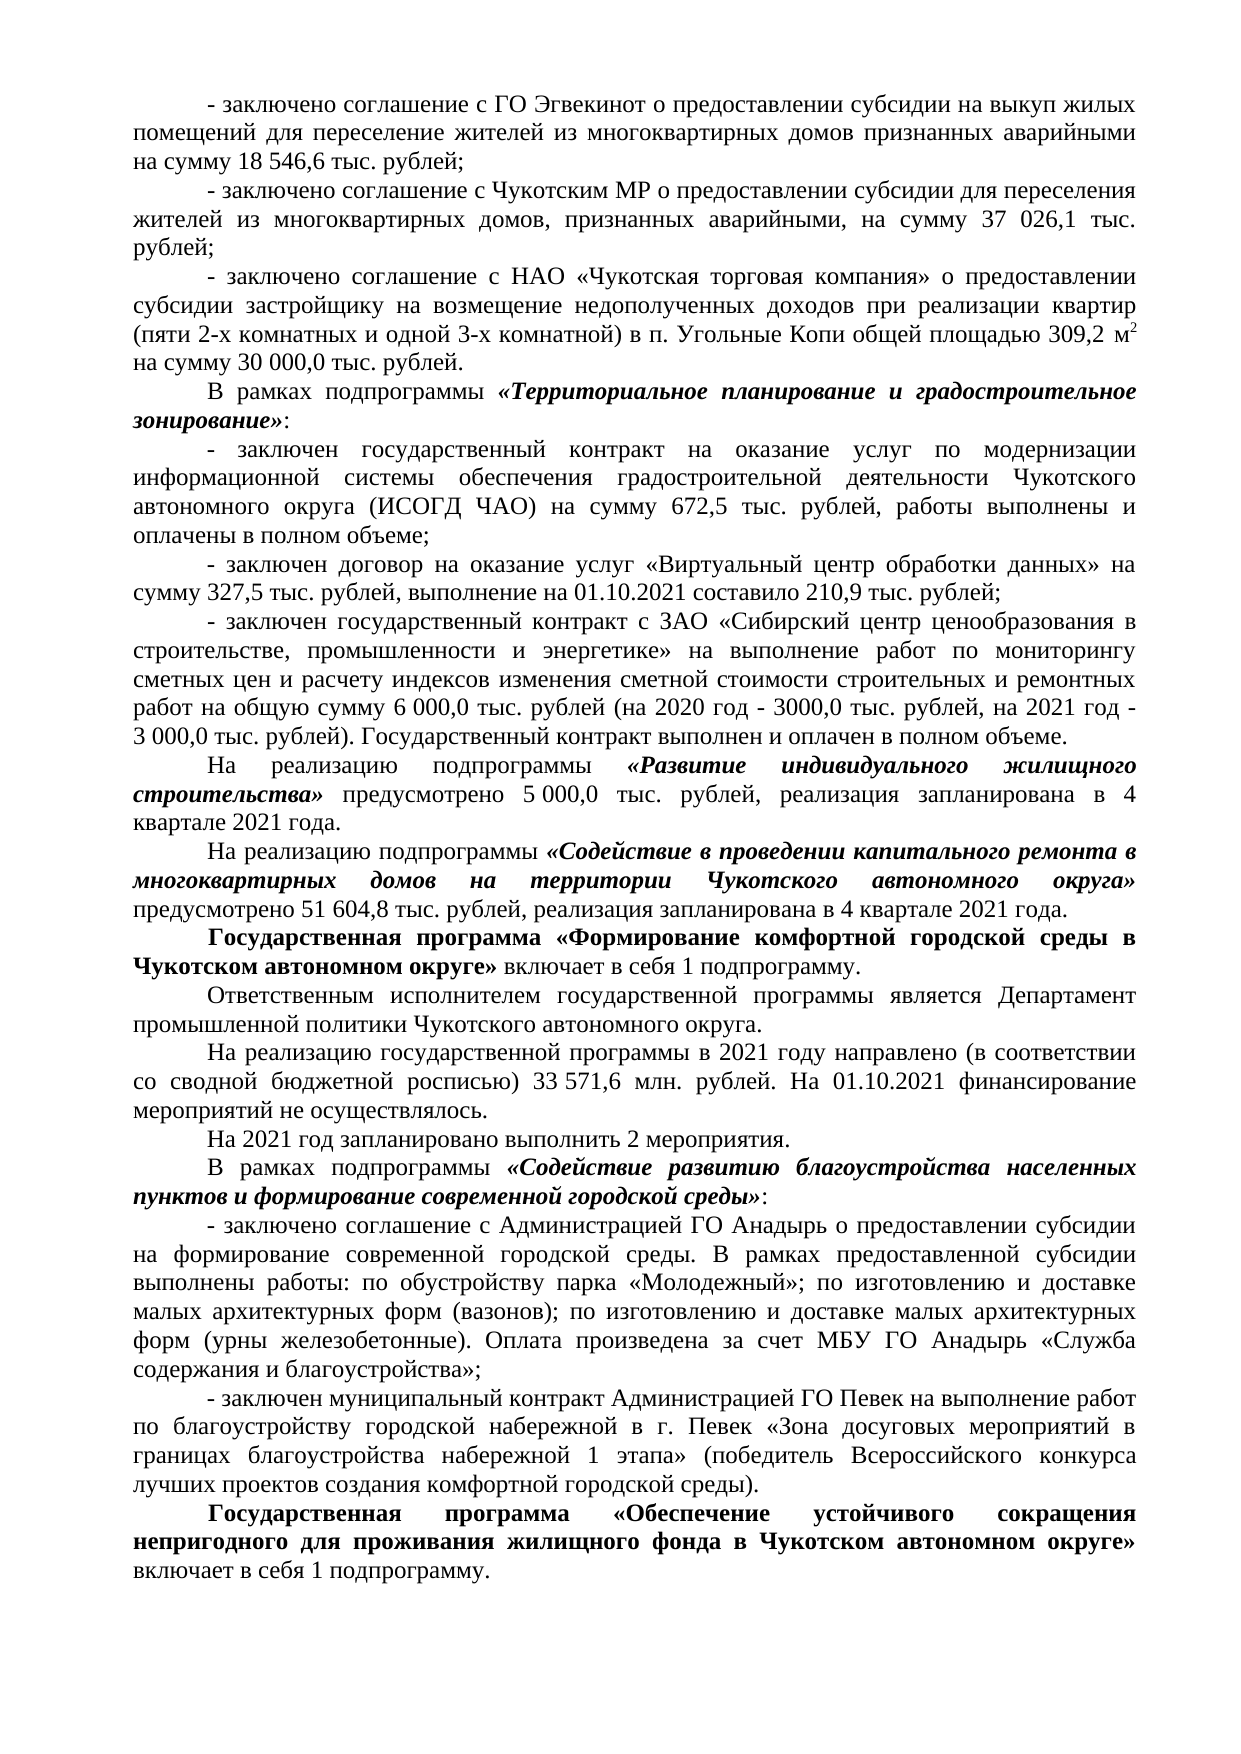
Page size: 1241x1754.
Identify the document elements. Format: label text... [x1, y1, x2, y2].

text - заключено соглашение с ГО Эгвекинот о предоставлении субсидии на выкуп жилых помещений для переселение жителей из многоквартирных домов признанных аварийными на сумму 18 546,6 тыс. рублей; [133, 89, 1137, 175]
text На реализацию подпрограммы «Содействие в проведении капитального ремонта в многоквартирных домов на территории Чукотского автономного округа» предусмотрено 51 604,8 тыс. рублей, реализация запланирована в 4 квартале 2021 года. [133, 836, 1137, 922]
text В рамках подпрограммы «Территориальное планирование и градостроительное зонирование»: [133, 376, 1137, 434]
text На реализацию государственной программы в 2021 году направлено (в соответствии со сводной бюджетной росписью) 33 571,6 млн. рублей. На 01.10.2021 финансирование мероприятий не осуществлялось. [133, 1037, 1137, 1124]
text Ответственным исполнителем государственной программы является Департамент промышленной политики Чукотского автономного округа. [133, 980, 1137, 1037]
text В рамках подпрограммы «Содействие развитию благоустройства населенных пунктов и формирование современной городской среды»: [133, 1152, 1137, 1210]
text Государственная программа «Обеспечение устойчивого сокращения непригодного для проживания жилищного фонда в Чукотском автономном округе» включает в себя 1 подпрограмму. [133, 1498, 1137, 1584]
text На реализацию подпрограммы «Развитие индивидуального жилищного строительства» предусмотрено 5 000,0 тыс. рублей, реализация запланирована в 4 квартале 2021 года. [133, 750, 1137, 836]
text - заключен государственный контракт на оказание услуг по модернизации информационной системы обеспечения градостроительной деятельности Чукотского автономного округа (ИСОГД ЧАО) на сумму 672,5 тыс. рублей, работы выполнены и оплачены в полном объеме; [133, 434, 1137, 549]
text - заключен договор на оказание услуг «Виртуальный центр обработки данных» на сумму 327,5 тыс. рублей, выполнение на 01.10.2021 составило 210,9 тыс. рублей; [133, 549, 1137, 606]
text - заключено соглашение с НАО «Чукотская торговая компания» о предоставлении субсидии застройщику на возмещение недополученных доходов при реализации квартир (пяти 2-х комнатных и одной 3-х комнатной) в п. Угольные Копи общей площадью 309,2 м2 на сумму 30 000,0 тыс. рублей. [133, 261, 1137, 376]
text - заключен муниципальный контракт Администрацией ГО Певек на выполнение работ по благоустройству городской набережной в г. Певек «Зона досуговых мероприятий в границах благоустройства набережной 1 этапа» (победитель Всероссийского конкурса лучших проектов создания комфортной городской среды). [133, 1383, 1137, 1498]
text - заключено соглашение с Чукотским МР о предоставлении субсидии для переселения жителей из многоквартирных домов, признанных аварийными, на сумму 37 026,1 тыс. рублей; [133, 175, 1137, 261]
text - заключено соглашение с Администрацией ГО Анадырь о предоставлении субсидии на формирование современной городской среды. В рамках предоставленной субсидии выполнены работы: по обустройству парка «Молодежный»; по изготовлению и доставке малых архитектурных форм (вазонов); по изготовлению и доставке малых архитектурных форм (урны железобетонные). Оплата произведена за счет МБУ ГО Анадырь «Служба содержания и благоустройства»; [133, 1210, 1137, 1383]
text - заключен государственный контракт с ЗАО «Сибирский центр ценообразования в строительстве, промышленности и энергетике» на выполнение работ по мониторингу сметных цен и расчету индексов изменения сметной стоимости строительных и ремонтных работ на общую сумму 6 000,0 тыс. рублей (на 2020 год - 3000,0 тыс. рублей, на 2021 год - 3 000,0 тыс. рублей). Государственный контракт выполнен и оплачен в полном объеме. [133, 606, 1137, 750]
text На 2021 год запланировано выполнить 2 мероприятия. [133, 1124, 1137, 1152]
text Государственная программа «Формирование комфортной городской среды в Чукотском автономном округе» включает в себя 1 подпрограмму. [133, 922, 1137, 980]
